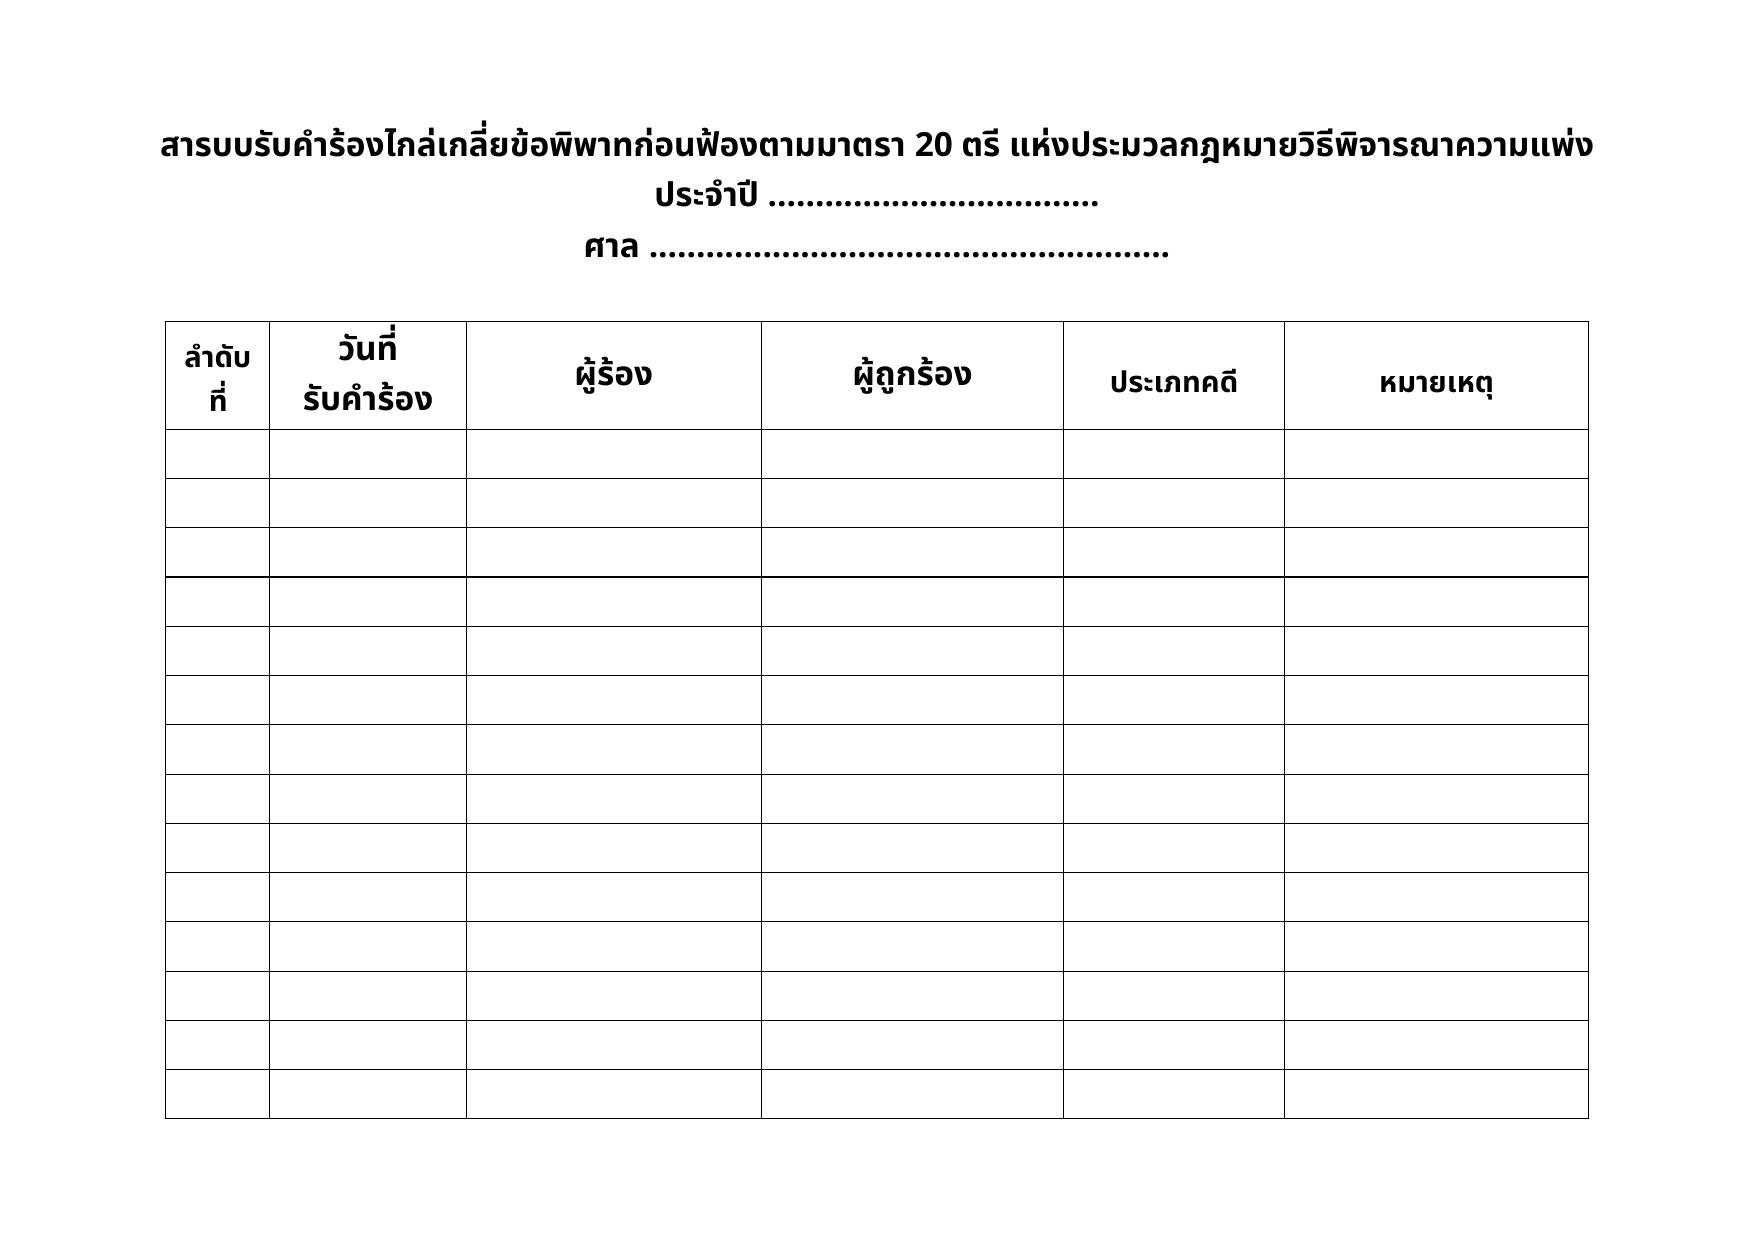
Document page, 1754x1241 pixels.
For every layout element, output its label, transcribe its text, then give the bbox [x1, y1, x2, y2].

table_cell [762, 578, 1063, 626]
table_cell [467, 479, 761, 527]
table_cell [762, 873, 1063, 921]
table_cell [166, 922, 269, 971]
table_cell [270, 775, 466, 823]
table_cell [1285, 1070, 1588, 1118]
table_cell [762, 479, 1063, 527]
table_cell [1285, 922, 1588, 971]
table_cell [1285, 627, 1588, 675]
table_cell [467, 627, 761, 675]
table_cell [270, 430, 466, 478]
table_header ผู้ร้อง [467, 322, 761, 428]
table_cell [166, 479, 269, 527]
table_cell [166, 824, 269, 872]
table_cell [166, 430, 269, 478]
text สารบบรับคำร้องไกล่เกลี่ยข้อพิพาทก่อนฟ้องตามมาตรา 20 ตรี แห่งประมวลกฎหมายวิธีพิจารณาความแพ่ง [44, 120, 1709, 171]
table_cell [270, 873, 466, 921]
table_cell [762, 775, 1063, 823]
table_header วันที่ รับคำร้อง [270, 322, 466, 428]
table_cell [1064, 676, 1284, 724]
table_cell [1285, 479, 1588, 527]
table_cell [270, 1070, 466, 1118]
table_cell [1064, 627, 1284, 675]
table_cell [762, 1070, 1063, 1118]
table_cell [166, 725, 269, 773]
table_cell [270, 922, 466, 971]
table_cell [467, 873, 761, 921]
table_cell [270, 824, 466, 872]
table_cell [467, 528, 761, 576]
table_cell [1285, 1021, 1588, 1069]
table_cell [467, 676, 761, 724]
table_cell [467, 922, 761, 971]
table_cell [467, 972, 761, 1020]
table_cell [1064, 824, 1284, 872]
table_cell [270, 578, 466, 626]
table_cell [1285, 676, 1588, 724]
table_cell [270, 1021, 466, 1069]
table_cell [1064, 578, 1284, 626]
table_cell [467, 775, 761, 823]
table_cell [270, 676, 466, 724]
table_cell [1064, 479, 1284, 527]
table_cell [166, 676, 269, 724]
table_cell [1285, 775, 1588, 823]
table_cell [166, 1070, 269, 1118]
table_cell [1285, 430, 1588, 478]
table_cell [270, 528, 466, 576]
table_cell [1064, 922, 1284, 971]
table_cell [762, 676, 1063, 724]
table_header ลำดับที่ [166, 322, 269, 428]
table_cell [270, 725, 466, 773]
table_cell [762, 824, 1063, 872]
table_cell [1064, 1021, 1284, 1069]
table_cell [1285, 873, 1588, 921]
table_header ผู้ถูกร้อง [762, 322, 1063, 428]
table_header หมายเหตุ [1285, 322, 1588, 428]
table_cell [762, 528, 1063, 576]
table_cell [166, 972, 269, 1020]
table_cell [1285, 725, 1588, 773]
text ศาล ....................................................... [44, 222, 1709, 272]
table_cell [467, 578, 761, 626]
table_cell [467, 824, 761, 872]
table_cell [270, 479, 466, 527]
text ประจำปี ................................... [44, 171, 1709, 222]
table_cell [166, 627, 269, 675]
table_cell [762, 1021, 1063, 1069]
table_cell [1285, 578, 1588, 626]
table_cell [1064, 873, 1284, 921]
table_cell [762, 627, 1063, 675]
table_cell [467, 1070, 761, 1118]
table_cell [467, 1021, 761, 1069]
table_cell [1064, 775, 1284, 823]
table_cell [762, 972, 1063, 1020]
table_cell [1064, 1070, 1284, 1118]
table_cell [1285, 824, 1588, 872]
table_cell [166, 528, 269, 576]
table_cell [762, 430, 1063, 478]
table_cell [166, 873, 269, 921]
table_cell [166, 1021, 269, 1069]
table_cell [1064, 528, 1284, 576]
table_header ประเภทคดี [1064, 322, 1284, 428]
table_cell [166, 578, 269, 626]
table_cell [166, 775, 269, 823]
table_cell [762, 922, 1063, 971]
table_cell [270, 627, 466, 675]
table_cell [1285, 528, 1588, 576]
table_cell [1064, 430, 1284, 478]
table_cell [762, 725, 1063, 773]
table_cell [467, 725, 761, 773]
table_cell [1064, 972, 1284, 1020]
table_cell [1285, 972, 1588, 1020]
table_cell [467, 430, 761, 478]
table_cell [1064, 725, 1284, 773]
table_cell [270, 972, 466, 1020]
